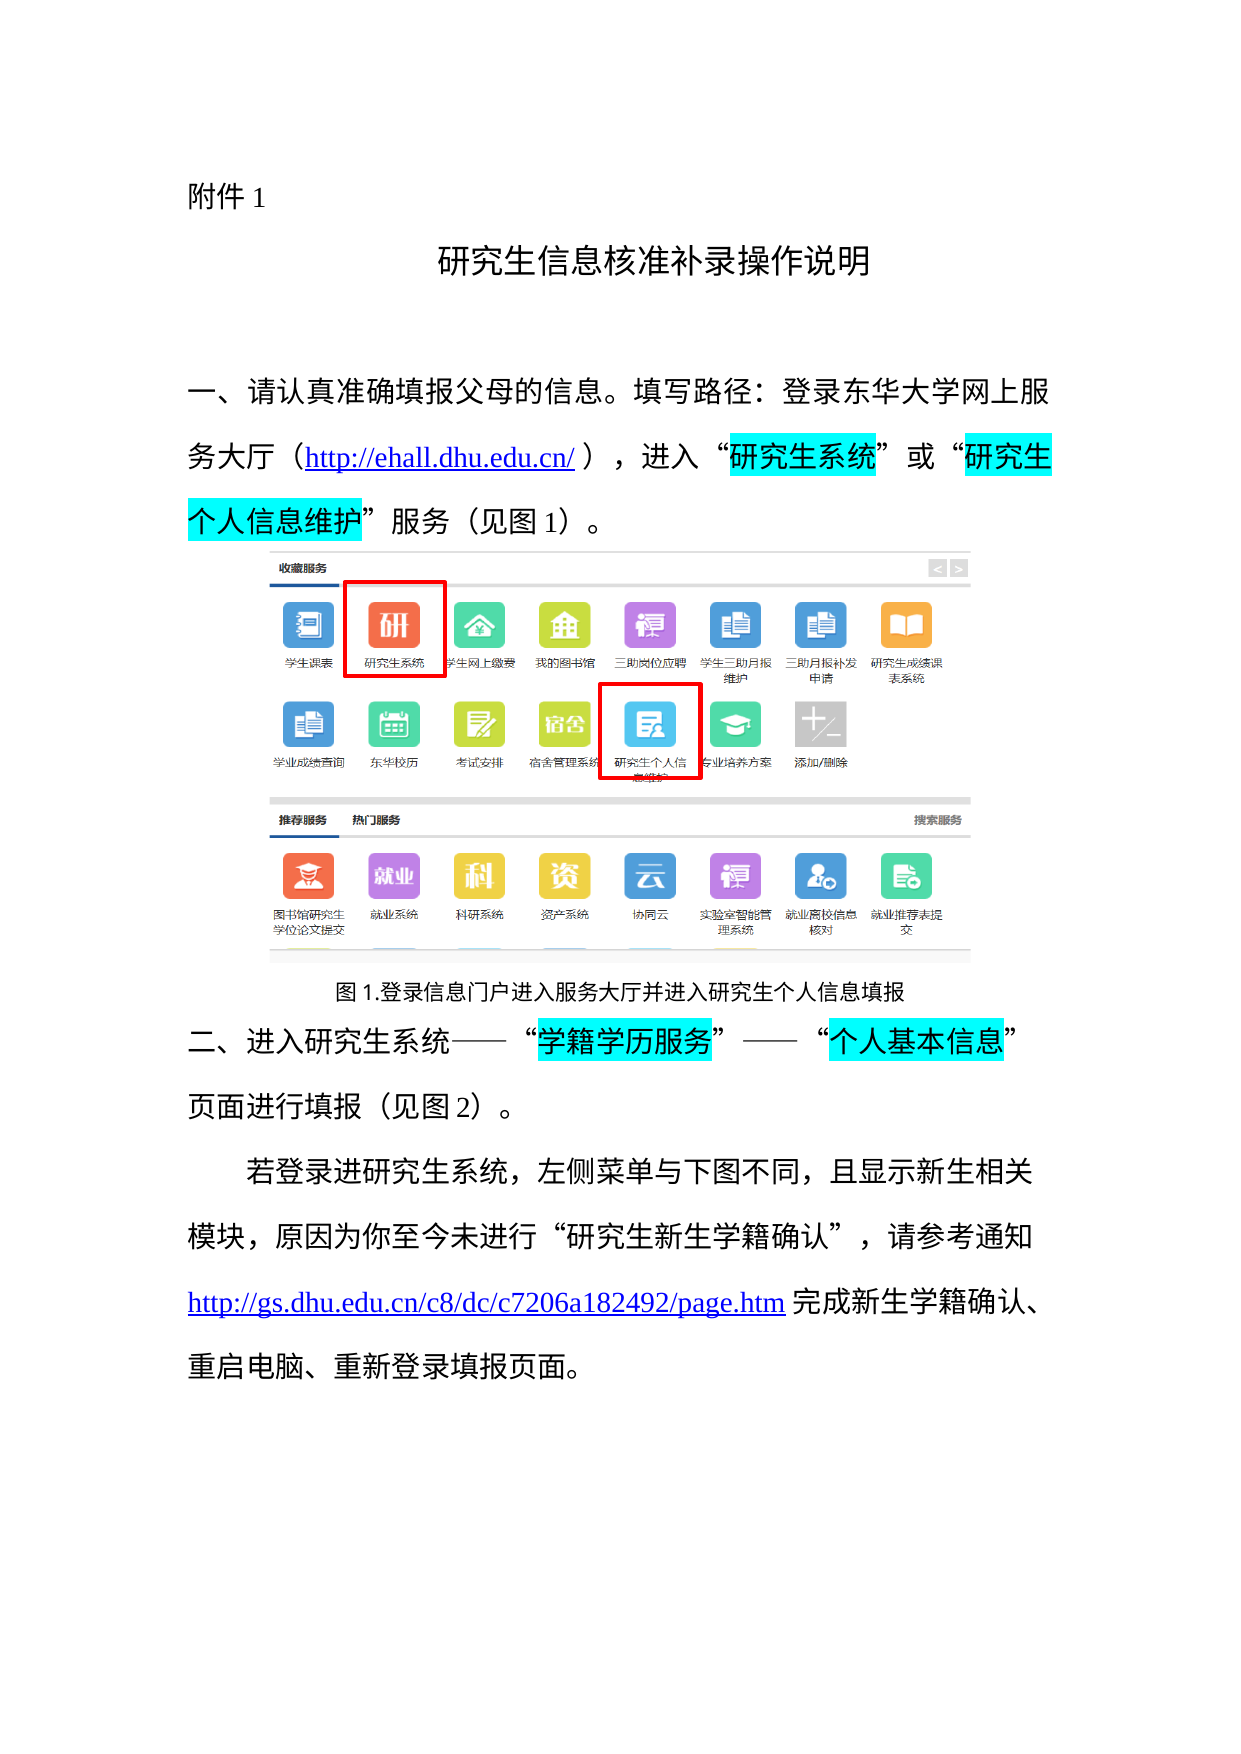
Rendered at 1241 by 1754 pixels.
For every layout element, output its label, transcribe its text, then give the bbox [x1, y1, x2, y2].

text 研究生信息核准补录操作说明 [187, 227, 1053, 292]
text 附件1 [187, 162, 1053, 227]
text 图1.登录信息门户进入服务大厅并进入研究生个人信息填报 [187, 974, 1053, 1007]
text 若登录进研究生系统，左侧菜单与下图不同，且显示新生相关模块，原因为你至今未进行“研究生新生学籍确认”，请参考通知http://gs.dhu.edu.cn/c8/dc/c7206a182492/page.htm 完成新生学籍确认、重启电脑、重新登录填报页面。 [187, 1137, 1053, 1397]
text 二、进入研究生系统——“学籍学历服务”——“个人基本信息”页面进行填报（见图2）。 [187, 1007, 1053, 1137]
picture [269, 551, 971, 963]
text 一、请认真准确填报父母的信息。填写路径：登录东华大学网上服务大厅（http://ehall.dhu.edu.cn/ ），进入“研究生系统”或“研究生个人信息维护”服务（见图1）。 [187, 357, 1053, 552]
